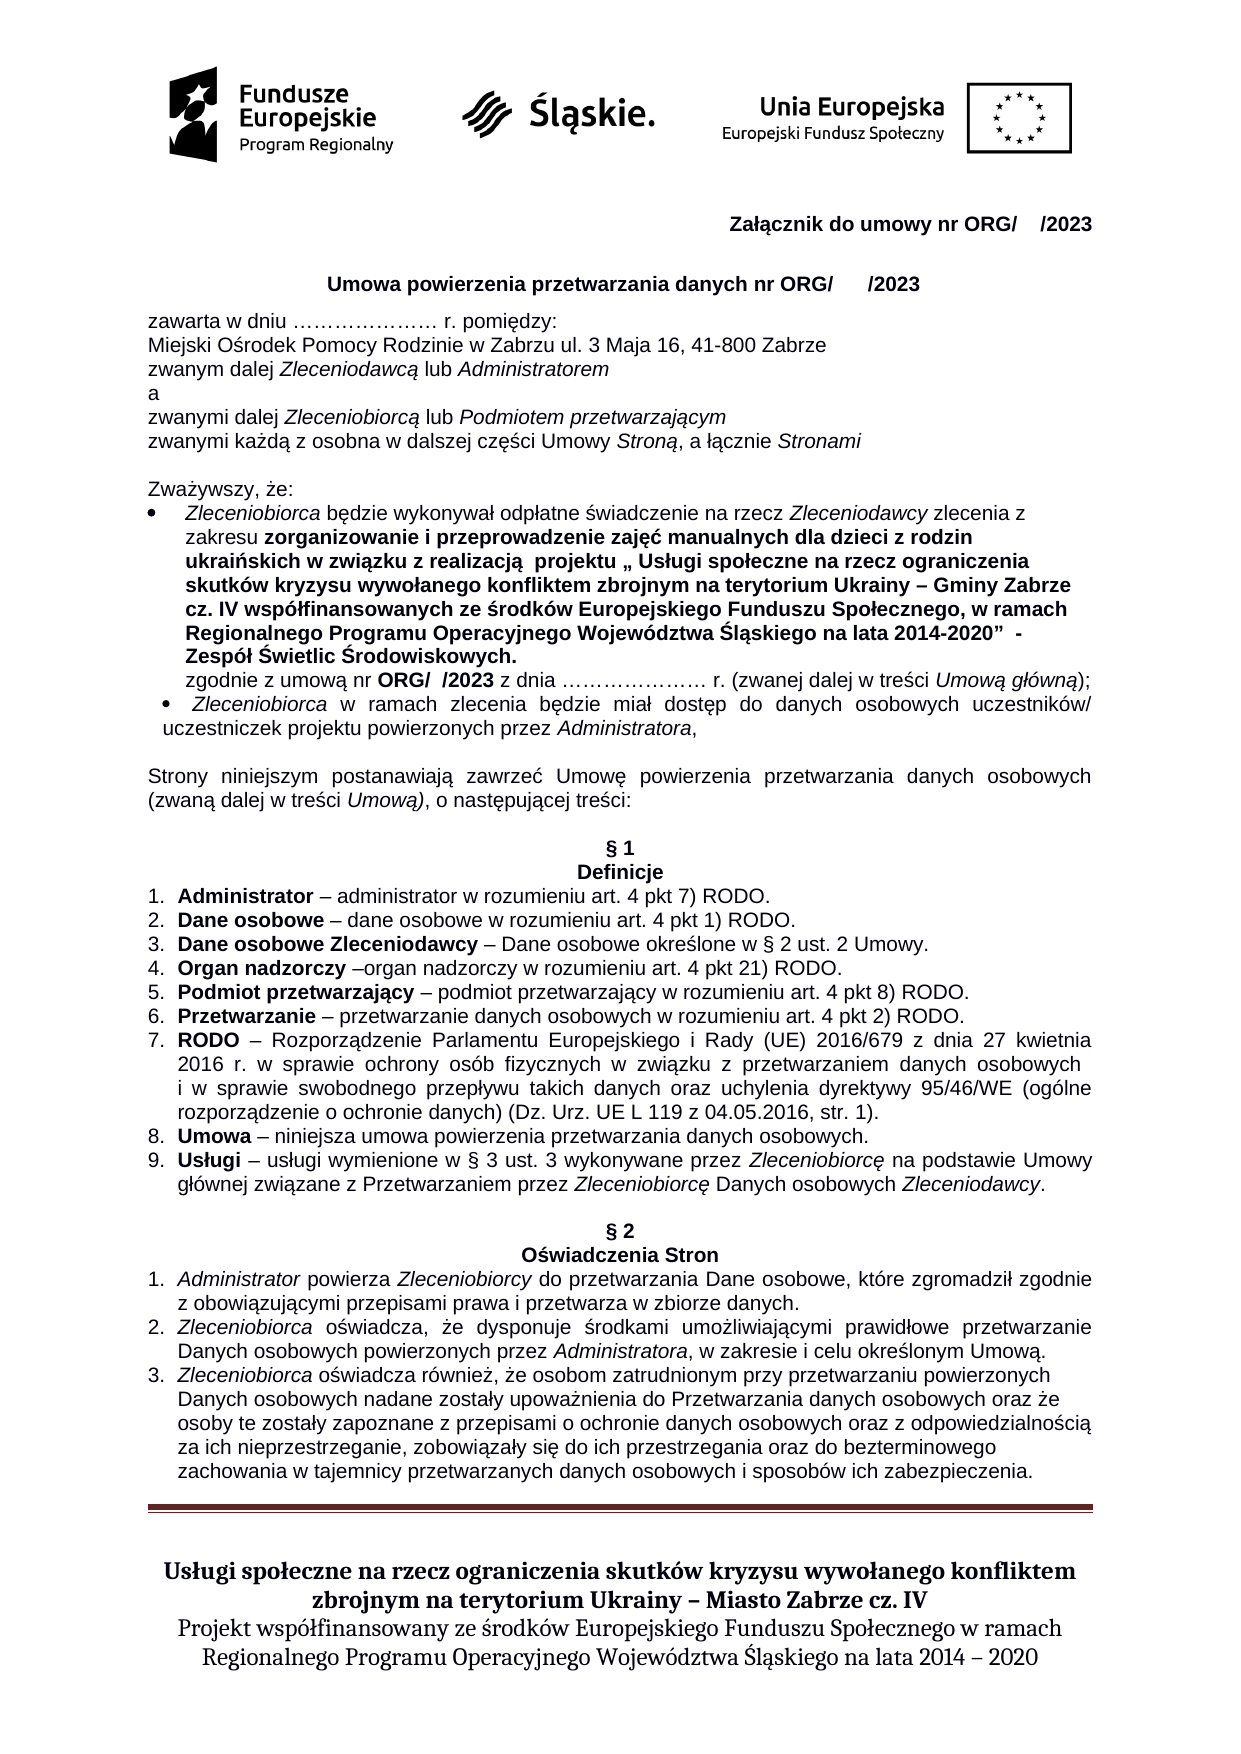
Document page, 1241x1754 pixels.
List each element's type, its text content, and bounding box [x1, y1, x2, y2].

text Miejski Ośrodek Pomocy Rodzinie w Zabrzu ul. 3 Maja 16, 41-800 Zabrze [148, 333, 1093, 357]
list Dane osobowe Zleceniodawcy – Dane osobowe określone w § 2 ust. 2 Umowy. [148, 932, 1093, 956]
text Definicje [148, 860, 1093, 884]
list Zleceniobiorca oświadcza również, że osobom zatrudnionym przy przetwarzaniu powierzonych Danych osobowych nadane zostały upoważnienia do Przetwarzania danych osobowych oraz że osoby te zostały zapoznane z przepisami o ochronie danych osobowych oraz z odpowiedzialnością za ich nieprzestrzeganie, zobowiązały się do ich przestrzegania oraz do bezterminowego zachowania w tajemnicy przetwarzanych danych osobowych i sposobów ich zabezpieczenia. [148, 1363, 1093, 1483]
text zwanymi każdą z osobna w dalszej części Umowy Stroną, a łącznie Stronami [148, 428, 1093, 452]
text zawarta w dniu ………………… r. pomiędzy: [148, 309, 1093, 333]
picture [147, 44, 1094, 184]
text Załącznik do umowy nr ORG/ /2023 [148, 212, 1093, 236]
text Umowa powierzenia przetwarzania danych nr ORG/ /2023 [148, 272, 1100, 296]
list Umowa – niniejsza umowa powierzenia przetwarzania danych osobowych. [148, 1123, 1093, 1147]
list Administrator – administrator w rozumieniu art. 4 pkt 7) RODO. [148, 884, 1093, 908]
text zwanymi dalej Zleceniobiorcą lub Podmiotem przetwarzającym [148, 404, 1104, 428]
list Zleceniobiorca w ramach zlecenia będzie miał dostęp do danych osobowych uczestników/ uczestniczek projektu powierzonych przez Administratora, [162, 692, 1093, 740]
list Podmiot przetwarzający – podmiot przetwarzający w rozumieniu art. 4 pkt 8) RODO. [148, 980, 1093, 1004]
text zgodnie z umową nr ORG/ /2023 z dnia ………………… r. (zwanej dalej w treści Umową główną); [185, 668, 1093, 692]
text Strony niniejszym postanawiają zawrzeć Umowę powierzenia przetwarzania danych osobowych (zwaną dalej w treści Umową), o następującej treści: [148, 764, 1093, 812]
text zwanym dalej Zleceniodawcą lub Administratorem [148, 357, 1093, 381]
list Dane osobowe – dane osobowe w rozumieniu art. 4 pkt 1) RODO. [148, 908, 1093, 932]
text § 1 [148, 836, 1093, 860]
text § 2 [148, 1219, 1093, 1243]
list Zleceniobiorca oświadcza, że dysponuje środkami umożliwiającymi prawidłowe przetwarzanie Danych osobowych powierzonych przez Administratora, w zakresie i celu określonym Umową. [148, 1315, 1093, 1363]
list Usługi – usługi wymienione w § 3 ust. 3 wykonywane przez Zleceniobiorcę na podstawie Umowy głównej związane z Przetwarzaniem przez Zleceniobiorcę Danych osobowych Zleceniodawcy. [148, 1147, 1093, 1195]
text a [148, 381, 1093, 404]
list Administrator powierza Zleceniobiorcy do przetwarzania Dane osobowe, które zgromadził zgodnie z obowiązującymi przepisami prawa i przetwarza w zbiorze danych. [148, 1267, 1093, 1315]
text Zważywszy, że: [148, 476, 1093, 500]
list RODO – Rozporządzenie Parlamentu Europejskiego i Rady (UE) 2016/679 z dnia 27 kwietnia 2016 r. w sprawie ochrony osób fizycznych w związku z przetwarzaniem danych osobowych i w sprawie swobodnego przepływu takich danych oraz uchylenia dyrektywy 95/46/WE (ogólne rozporządzenie o ochronie danych) (Dz. Urz. UE L 119 z 04.05.2016, str. 1). [148, 1028, 1093, 1123]
list Organ nadzorczy –organ nadzorczy w rozumieniu art. 4 pkt 21) RODO. [148, 956, 1093, 980]
list Przetwarzanie – przetwarzanie danych osobowych w rozumieniu art. 4 pkt 2) RODO. [148, 1004, 1093, 1028]
list Zleceniobiorca będzie wykonywał odpłatne świadczenie na rzecz Zleceniodawcy zlecenia z zakresu zorganizowanie i przeprowadzenie zajęć manualnych dla dzieci z rodzin ukraińskich w związku z realizacją projektu „ Usługi społeczne na rzecz ograniczenia skutków kryzysu wywołanego konfliktem zbrojnym na terytorium Ukrainy – Gminy Zabrze cz. IV współfinansowanych ze środków Europejskiego Funduszu Społecznego, w ramach Regionalnego Programu Operacyjnego Województwa Śląskiego na lata 2014-2020” - Zespół Świetlic Środowiskowych. [148, 500, 1093, 668]
text Oświadczenia Stron [148, 1243, 1093, 1267]
